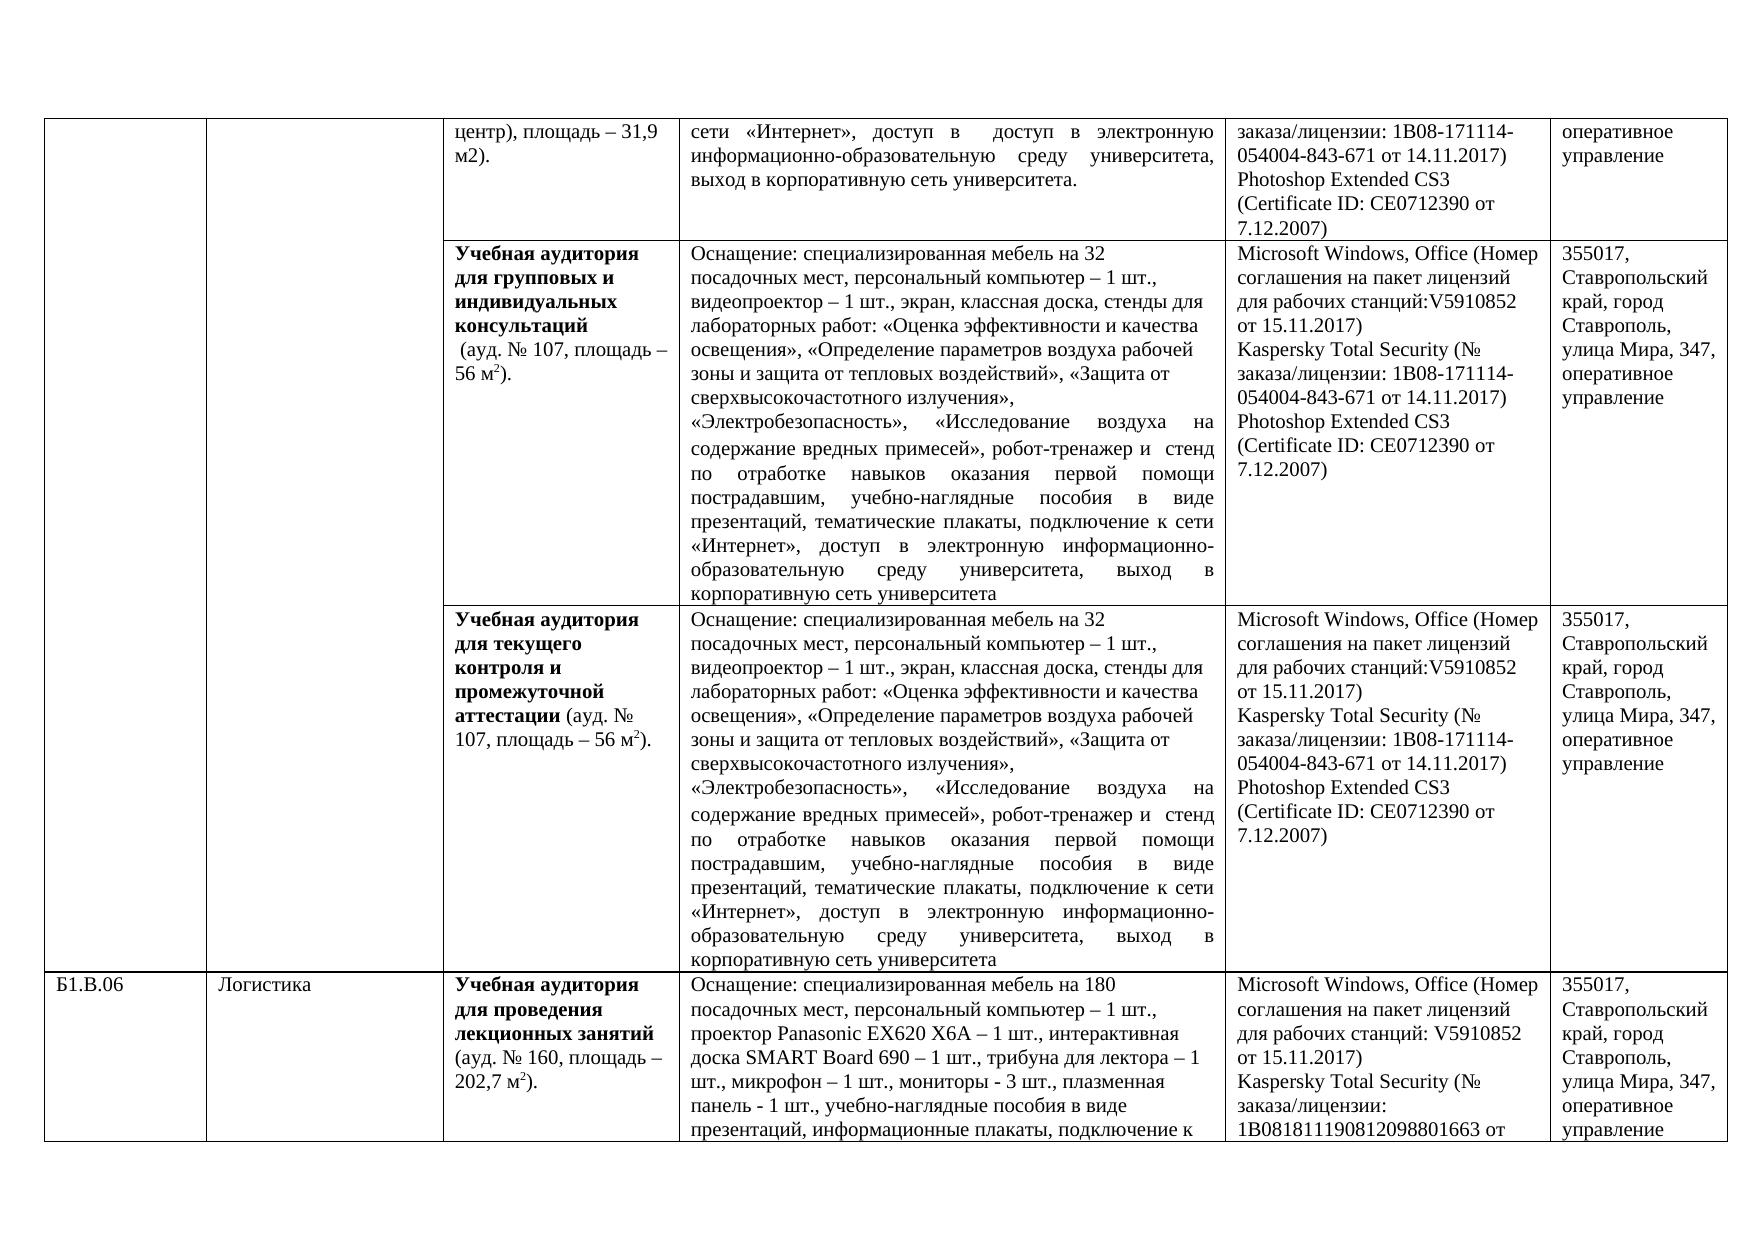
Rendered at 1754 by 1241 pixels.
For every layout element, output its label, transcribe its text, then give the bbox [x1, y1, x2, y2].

table_cell Б1.В.06 [45, 973, 206, 1141]
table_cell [1226, 973, 1550, 1141]
table_cell 355017, Ставропольский край, город Ставрополь, улица Мира, 347, оперативное управление [1551, 606, 1727, 971]
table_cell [680, 973, 1225, 1141]
table_cell Логистика [207, 973, 443, 1141]
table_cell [1551, 973, 1727, 1141]
table_cell 355017, Ставропольский край, город Ставрополь, улица Мира, 347, оперативное управление [1551, 241, 1727, 605]
table_cell 2. Учебная аудитория (ауд. № 173а (лаборатория «Учебно-консультационный информационный центр), площадь – 31,9 м2). [444, 119, 679, 239]
table_cell Оснащение: специализированная мебель на 32 посадочных мест, персональный компьютер – 1 шт., видеопроектор – 1 шт., экран, классная доска, стенды для лабораторных работ: «Оценка эффективности и качества освещения», «Определение параметров воздуха рабочей зоны и защита от тепловых воздействий», «Защита от сверхвысокочастотного излучения», «Электробезопасность», «Исследование воздуха на содержание вредных примесей», робот-тренажер и стенд по отработке навыков оказания первой помощи пострадавшим, учебно-наглядные пособия в виде презентаций, тематические плакаты, подключение к сети «Интернет», доступ в электронную информационно-образовательную среду университета, выход в корпоративную сеть университета [680, 606, 1225, 971]
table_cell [1226, 119, 1550, 239]
table_cell Учебная аудитория для текущего контроля и промежуточной аттестации (ауд. № 107, площадь – 56 м2). [444, 606, 679, 971]
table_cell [444, 973, 679, 1141]
table_cell Учебная аудитория для групповых и индивидуальных консультаций (ауд. № 107, площадь – 56 м2). [444, 241, 679, 605]
table_cell 355017, Ставропольский край, город Ставрополь, улица Мира, 347, оперативное управление [1551, 119, 1727, 239]
table_cell Оснащение: специализированная мебель на 32 посадочных мест, персональный компьютер – 1 шт., видеопроектор – 1 шт., экран, классная доска, стенды для лабораторных работ: «Оценка эффективности и качества освещения», «Определение параметров воздуха рабочей зоны и защита от тепловых воздействий», «Защита от сверхвысокочастотного излучения», «Электробезопасность», «Исследование воздуха на содержание вредных примесей», робот-тренажер и стенд по отработке навыков оказания первой помощи пострадавшим, учебно-наглядные пособия в виде презентаций, тематические плакаты, подключение к сети «Интернет», доступ в электронную информационно-образовательную среду университета, выход в корпоративную сеть университета [680, 241, 1225, 605]
